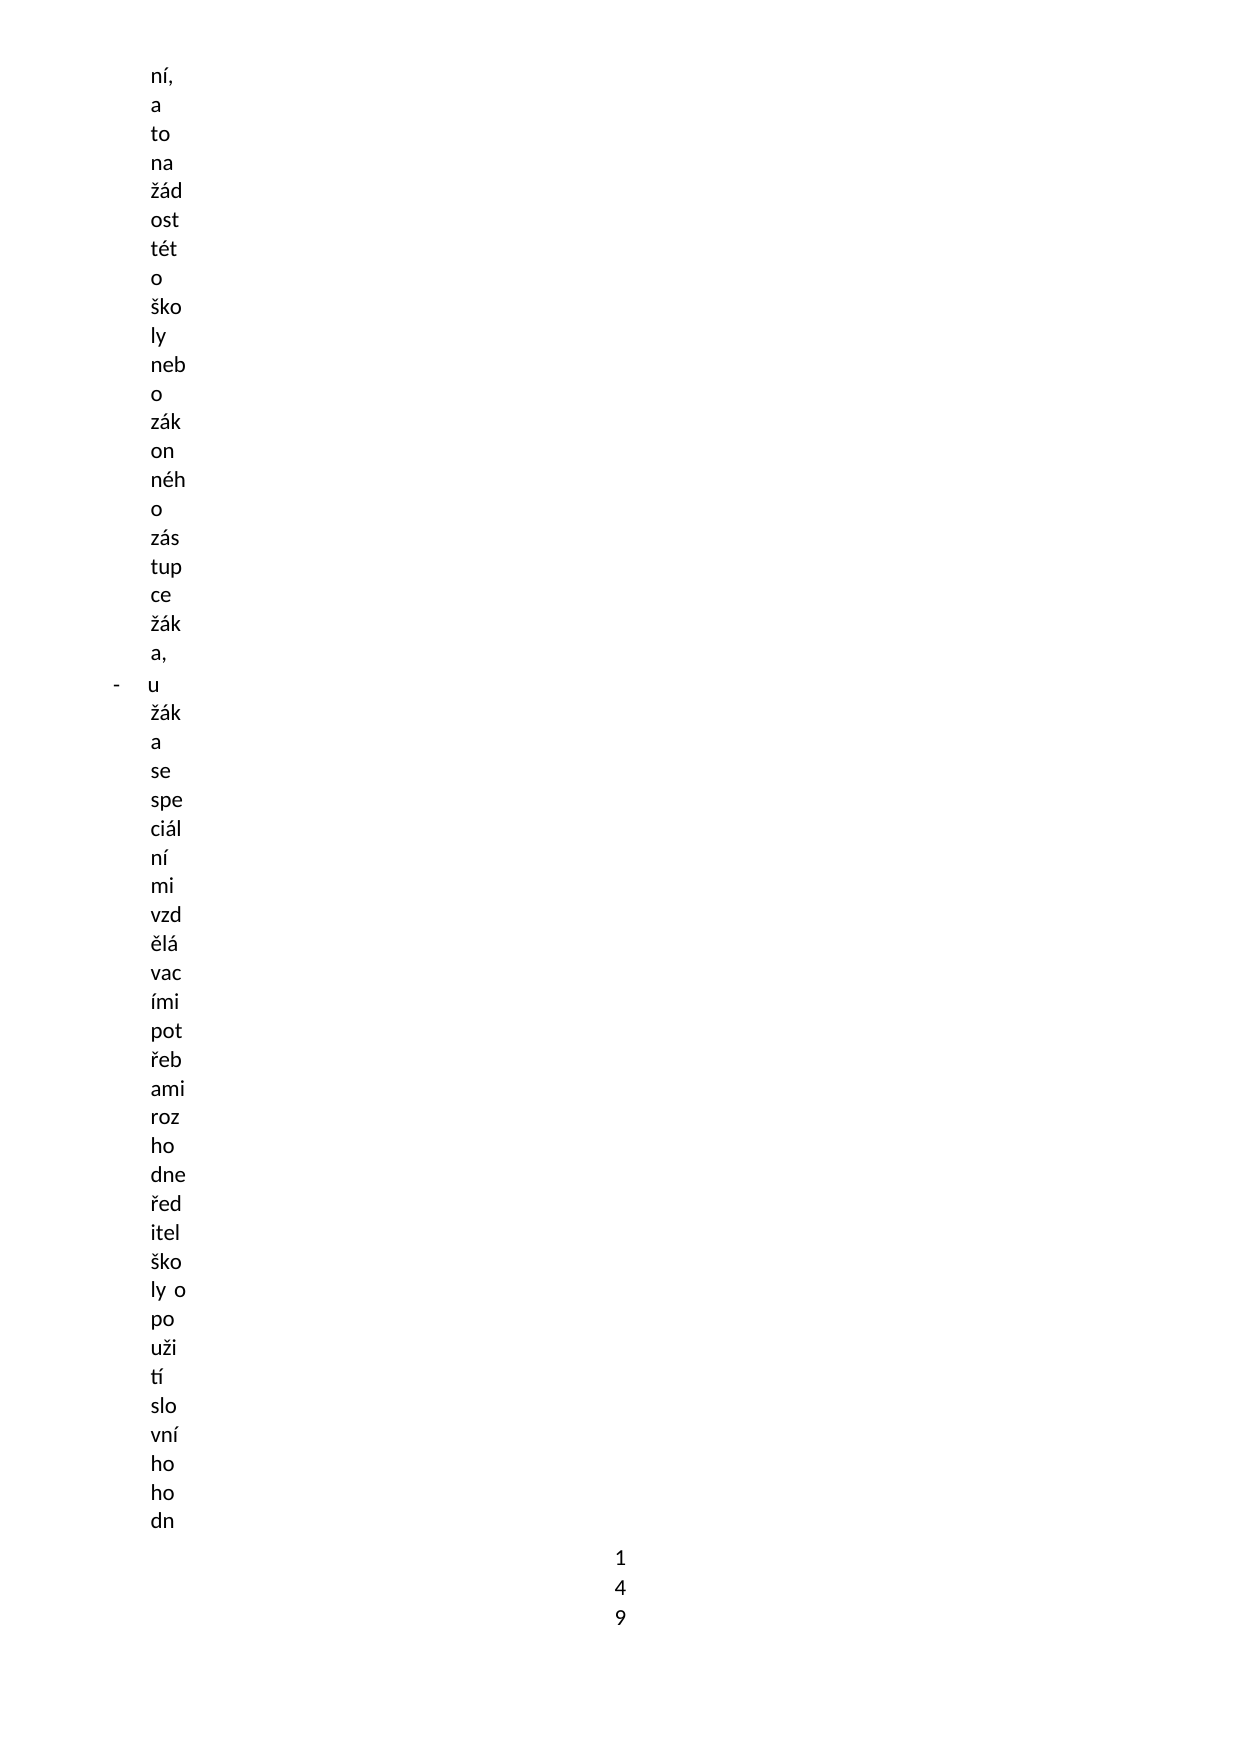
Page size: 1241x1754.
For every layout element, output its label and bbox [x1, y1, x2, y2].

list [150, 61, 186, 666]
list [150, 670, 186, 1534]
